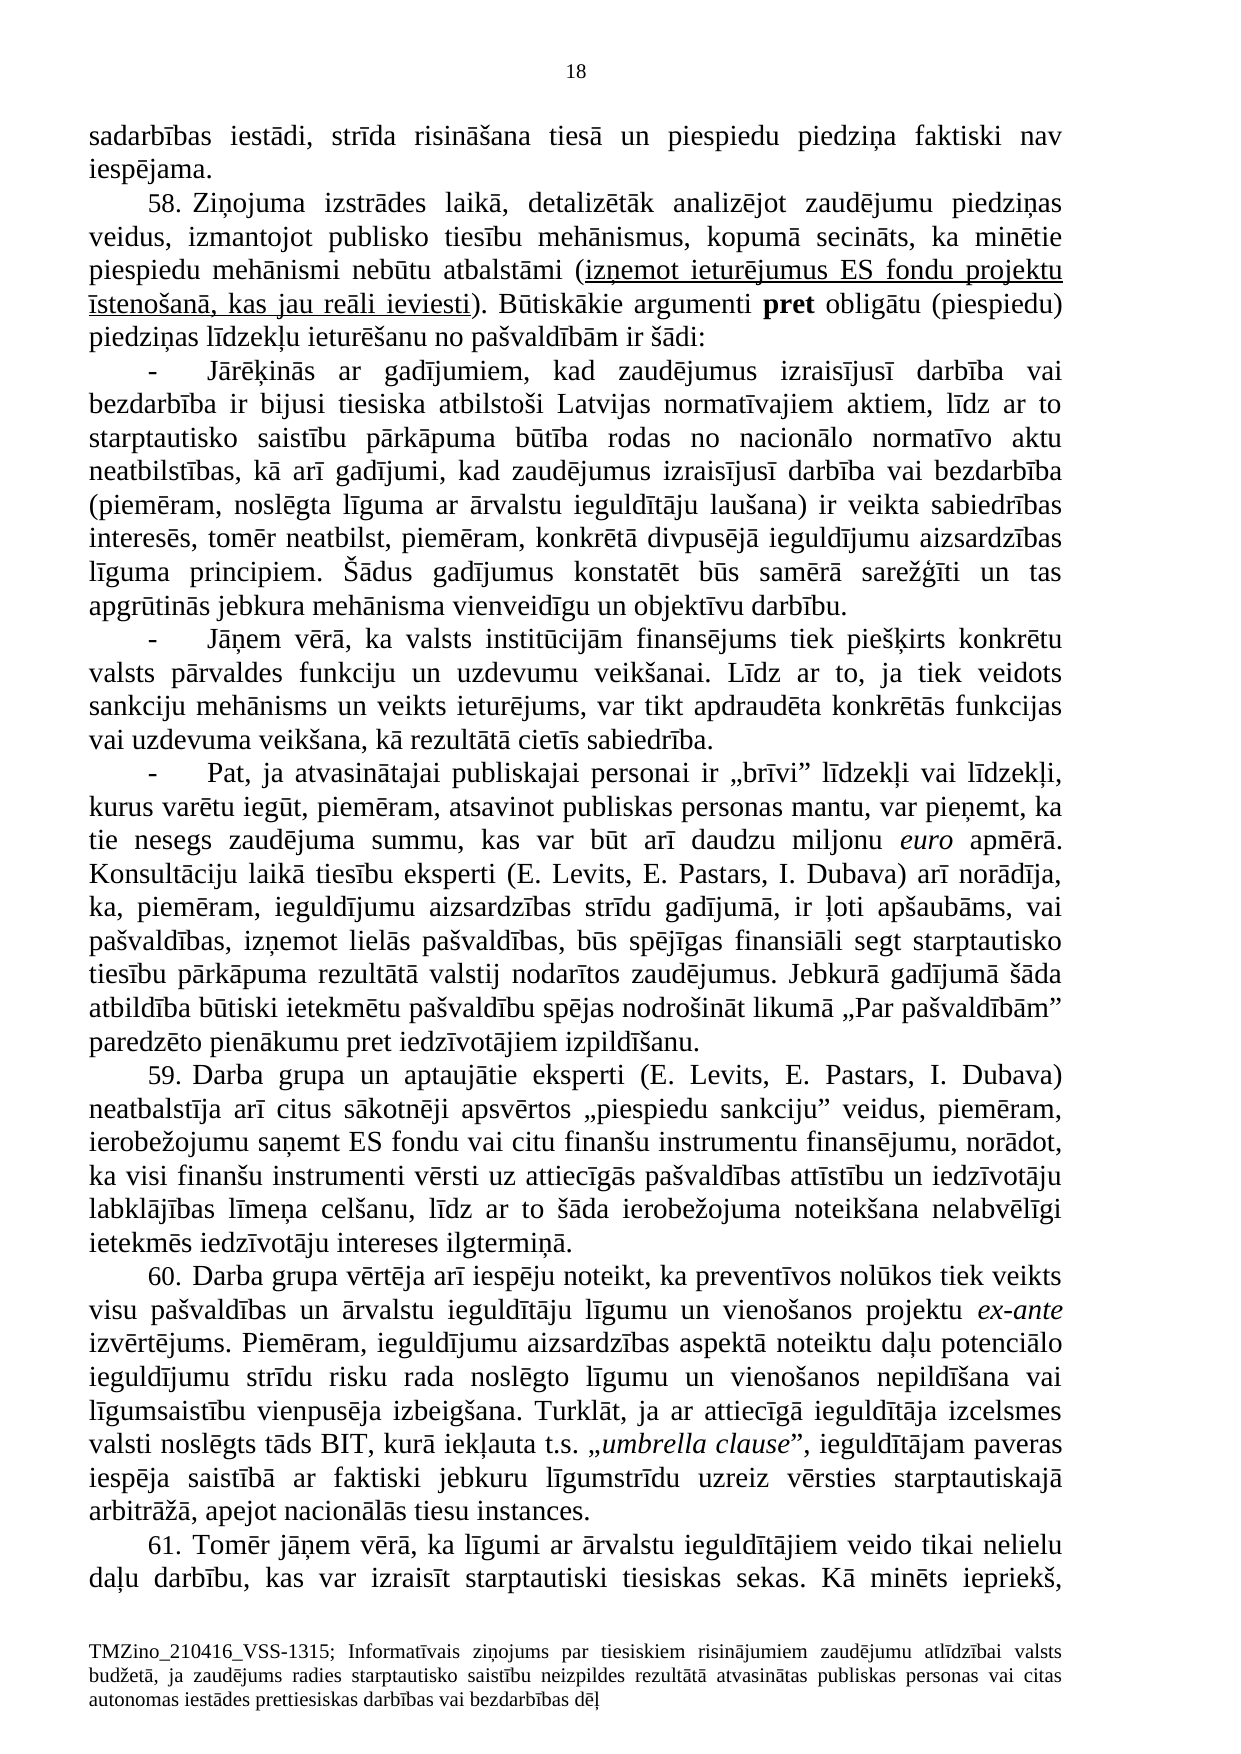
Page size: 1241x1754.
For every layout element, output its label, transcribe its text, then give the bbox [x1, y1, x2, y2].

list Darba grupa vērtēja arī iespēju noteikt, ka preventīvos nolūkos tiek veikts visu pašvaldības un ārvalstu ieguldītāju līgumu un vienošanos projektu ex-ante izvērtējums. Piemēram, ieguldījumu aizsardzības aspektā noteiktu daļu potenciālo ieguldījumu strīdu risku rada noslēgto līgumu un vienošanos nepildīšana vai līgumsaistību vienpusēja izbeigšana. Turklāt, ja ar attiecīgā ieguldītāja izcelsmes valsti noslēgts tāds BIT, kurā iekļauta t.s. „umbrella clause”, ieguldītājam paveras iespēja saistībā ar faktiski jebkuru līgumstrīdu uzreiz vērsties starptautiskajā arbitrāžā, apejot nacionālās tiesu instances. [89, 1258, 1063, 1527]
list Jāņem vērā, ka valsts institūcijām finansējums tiek piešķirts konkrētu valsts pārvaldes funkciju un uzdevumu veikšanai. Līdz ar to, ja tiek veidots sankciju mehānisms un veikts ieturējums, var tikt apdraudēta konkrētās funkcijas vai uzdevuma veikšana, kā rezultātā cietīs sabiedrība. [89, 621, 1063, 755]
list Darba grupa un aptaujātie eksperti (E. Levits, E. Pastars, I. Dubava) neatbalstīja arī citus sākotnēji apsvērtos „piespiedu sankciju” veidus, piemēram, ierobežojumu saņemt ES fondu vai citu finanšu instrumentu finansējumu, norādot, ka visi finanšu instrumenti vērsti uz attiecīgās pašvaldības attīstību un iedzīvotāju labklājības līmeņa celšanu, līdz ar to šāda ierobežojuma noteikšana nelabvēlīgi ietekmēs iedzīvotāju intereses ilgtermiņā. [89, 1057, 1063, 1258]
list Jārēķinās ar gadījumiem, kad zaudējumus izraisījusī darbība vai bezdarbība ir bijusi tiesiska atbilstoši Latvijas normatīvajiem aktiem, līdz ar to starptautisko saistību pārkāpuma būtība rodas no nacionālo normatīvo aktu neatbilstības, kā arī gadījumi, kad zaudējumus izraisījusī darbība vai bezdarbība (piemēram, noslēgta līguma ar ārvalstu ieguldītāju laušana) ir veikta sabiedrības interesēs, tomēr neatbilst, piemēram, konkrētā divpusējā ieguldījumu aizsardzības līguma principiem. Šādus gadījumus konstatēt būs samērā sarežģīti un tas apgrūtinās jebkura mehānisma vienveidīgu un objektīvu darbību. [89, 353, 1063, 621]
list Ziņojuma izstrādes laikā, detalizētāk analizējot zaudējumu piedziņas veidus, izmantojot publisko tiesību mehānismus, kopumā secināts, ka minētie piespiedu mehānismi nebūtu atbalstāmi (izņemot ieturējumus ES fondu projektu īstenošanā, kas jau reāli ieviesti). Būtiskākie argumenti pret obligātu (piespiedu) piedziņas līdzekļu ieturēšanu no pašvaldībām ir šādi: [89, 185, 1063, 353]
list Pat, ja atvasinātajai publiskajai personai ir „brīvi” līdzekļi vai līdzekļi, kurus varētu iegūt, piemēram, atsavinot publiskas personas mantu, var pieņemt, ka tie nesegs zaudējuma summu, kas var būt arī daudzu miljonu euro apmērā. Konsultāciju laikā tiesību eksperti (E. Levits, E. Pastars, I. Dubava) arī norādīja, ka, piemēram, ieguldījumu aizsardzības strīdu gadījumā, ir ļoti apšaubāms, vai pašvaldības, izņemot lielās pašvaldības, būs spējīgas finansiāli segt starptautisko tiesību pārkāpuma rezultātā valstij nodarītos zaudējumus. Jebkurā gadījumā šāda atbildība būtiski ietekmētu pašvaldību spējas nodrošināt likumā „Par pašvaldībām” paredzēto pienākumu pret iedzīvotājiem izpildīšanu. [89, 755, 1063, 1057]
